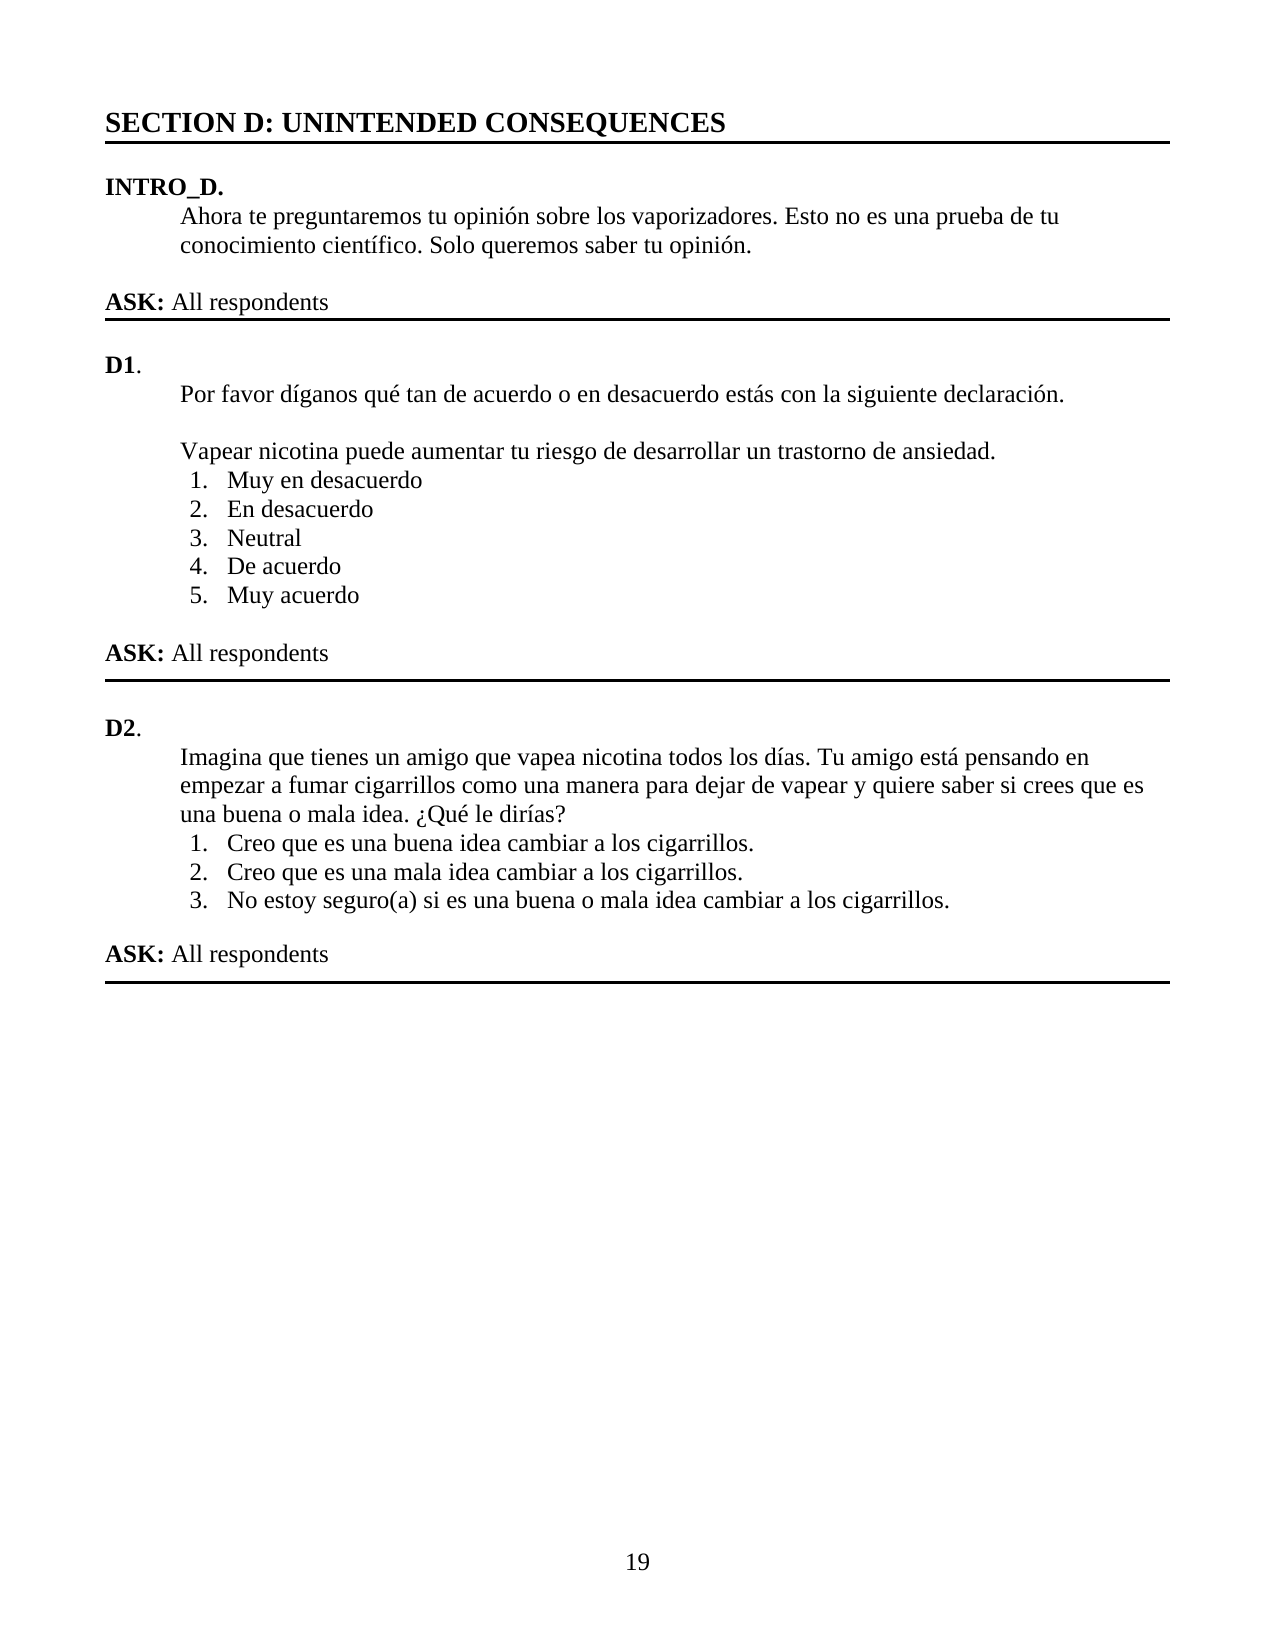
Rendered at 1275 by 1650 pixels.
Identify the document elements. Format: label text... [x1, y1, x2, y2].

list Neutral [189, 523, 1170, 551]
list De acuerdo [189, 551, 1170, 580]
text ASK: All respondents [105, 638, 1170, 679]
list Muy acuerdo [189, 580, 1170, 609]
text D1. [105, 350, 1170, 379]
text ASK: All respondents [105, 939, 1170, 981]
text ASK: All respondents [105, 287, 1170, 318]
text Vapear nicotina puede aumentar tu riesgo de desarrollar un trastorno de ansiedad. [105, 436, 1170, 465]
text INTRO_D. [105, 172, 1170, 201]
subtitle Section D: Unintended Consequences [105, 105, 1170, 141]
text Por favor díganos qué tan de acuerdo o en desacuerdo estás con la siguiente declaración. [105, 379, 1170, 408]
list Creo que es una buena idea cambiar a los cigarrillos. [189, 828, 1170, 857]
list No estoy seguro(a) si es una buena o mala idea cambiar a los cigarrillos. [189, 886, 1170, 914]
text Imagina que tienes un amigo que vapea nicotina todos los días. Tu amigo está pensando en empezar a fumar cigarrillos como una manera para dejar de vapear y quiere saber si crees que es una buena o mala idea. ¿Qué le dirías? [180, 742, 1170, 828]
list Muy en desacuerdo [189, 465, 1170, 494]
list En desacuerdo [189, 494, 1170, 523]
text Ahora te preguntaremos tu opinión sobre los vaporizadores. Esto no es una prueba de tu conocimiento científico. Solo queremos saber tu opinión. [180, 201, 1170, 259]
list Creo que es una mala idea cambiar a los cigarrillos. [189, 857, 1170, 886]
text D2. [105, 713, 1170, 742]
